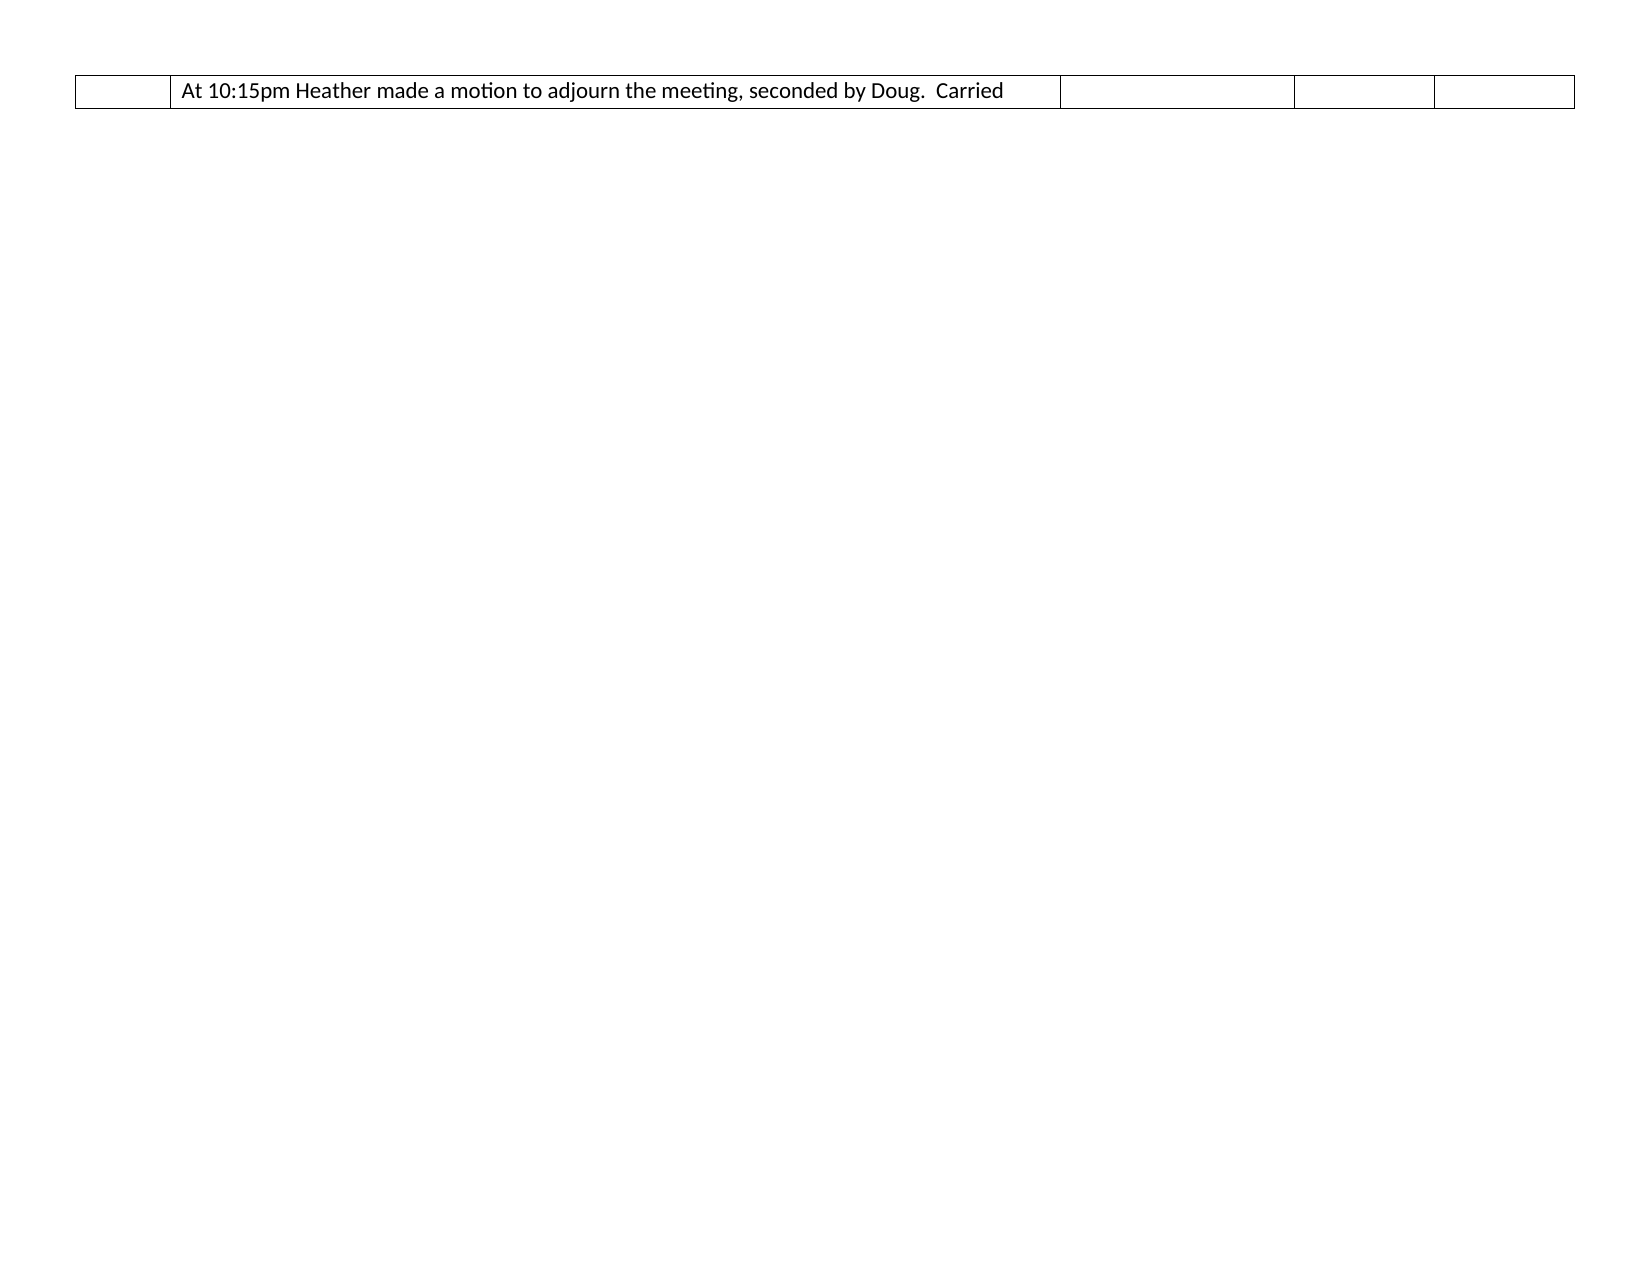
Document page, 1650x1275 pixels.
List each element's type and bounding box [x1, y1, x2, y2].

table_cell [1061, 76, 1294, 108]
table_cell [1435, 76, 1574, 108]
table_cell [1295, 76, 1434, 108]
table_cell [171, 76, 1060, 108]
table_cell [76, 76, 170, 108]
